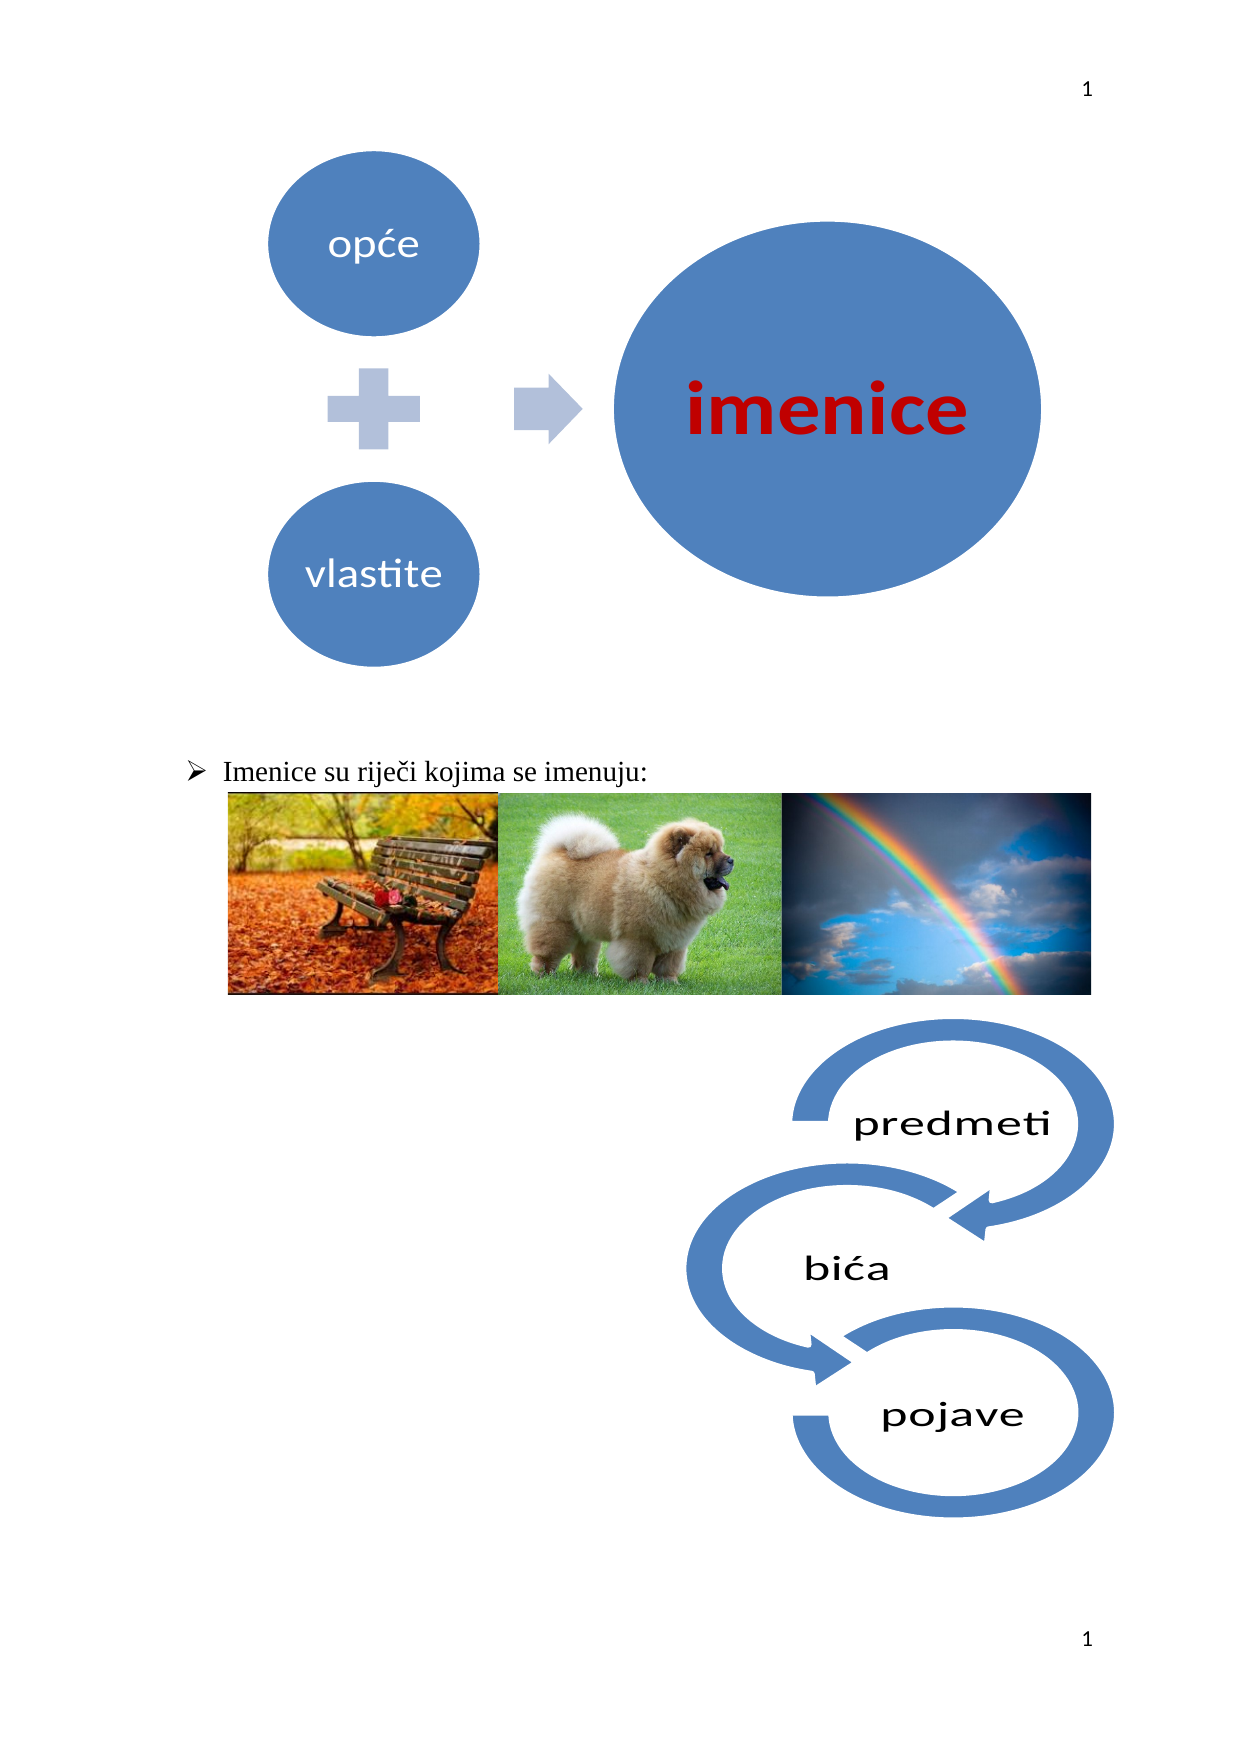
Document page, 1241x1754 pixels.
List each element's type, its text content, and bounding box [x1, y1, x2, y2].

list Imenice su riječi kojima se imenuju: [185, 754, 1093, 787]
picture [227, 792, 1092, 995]
